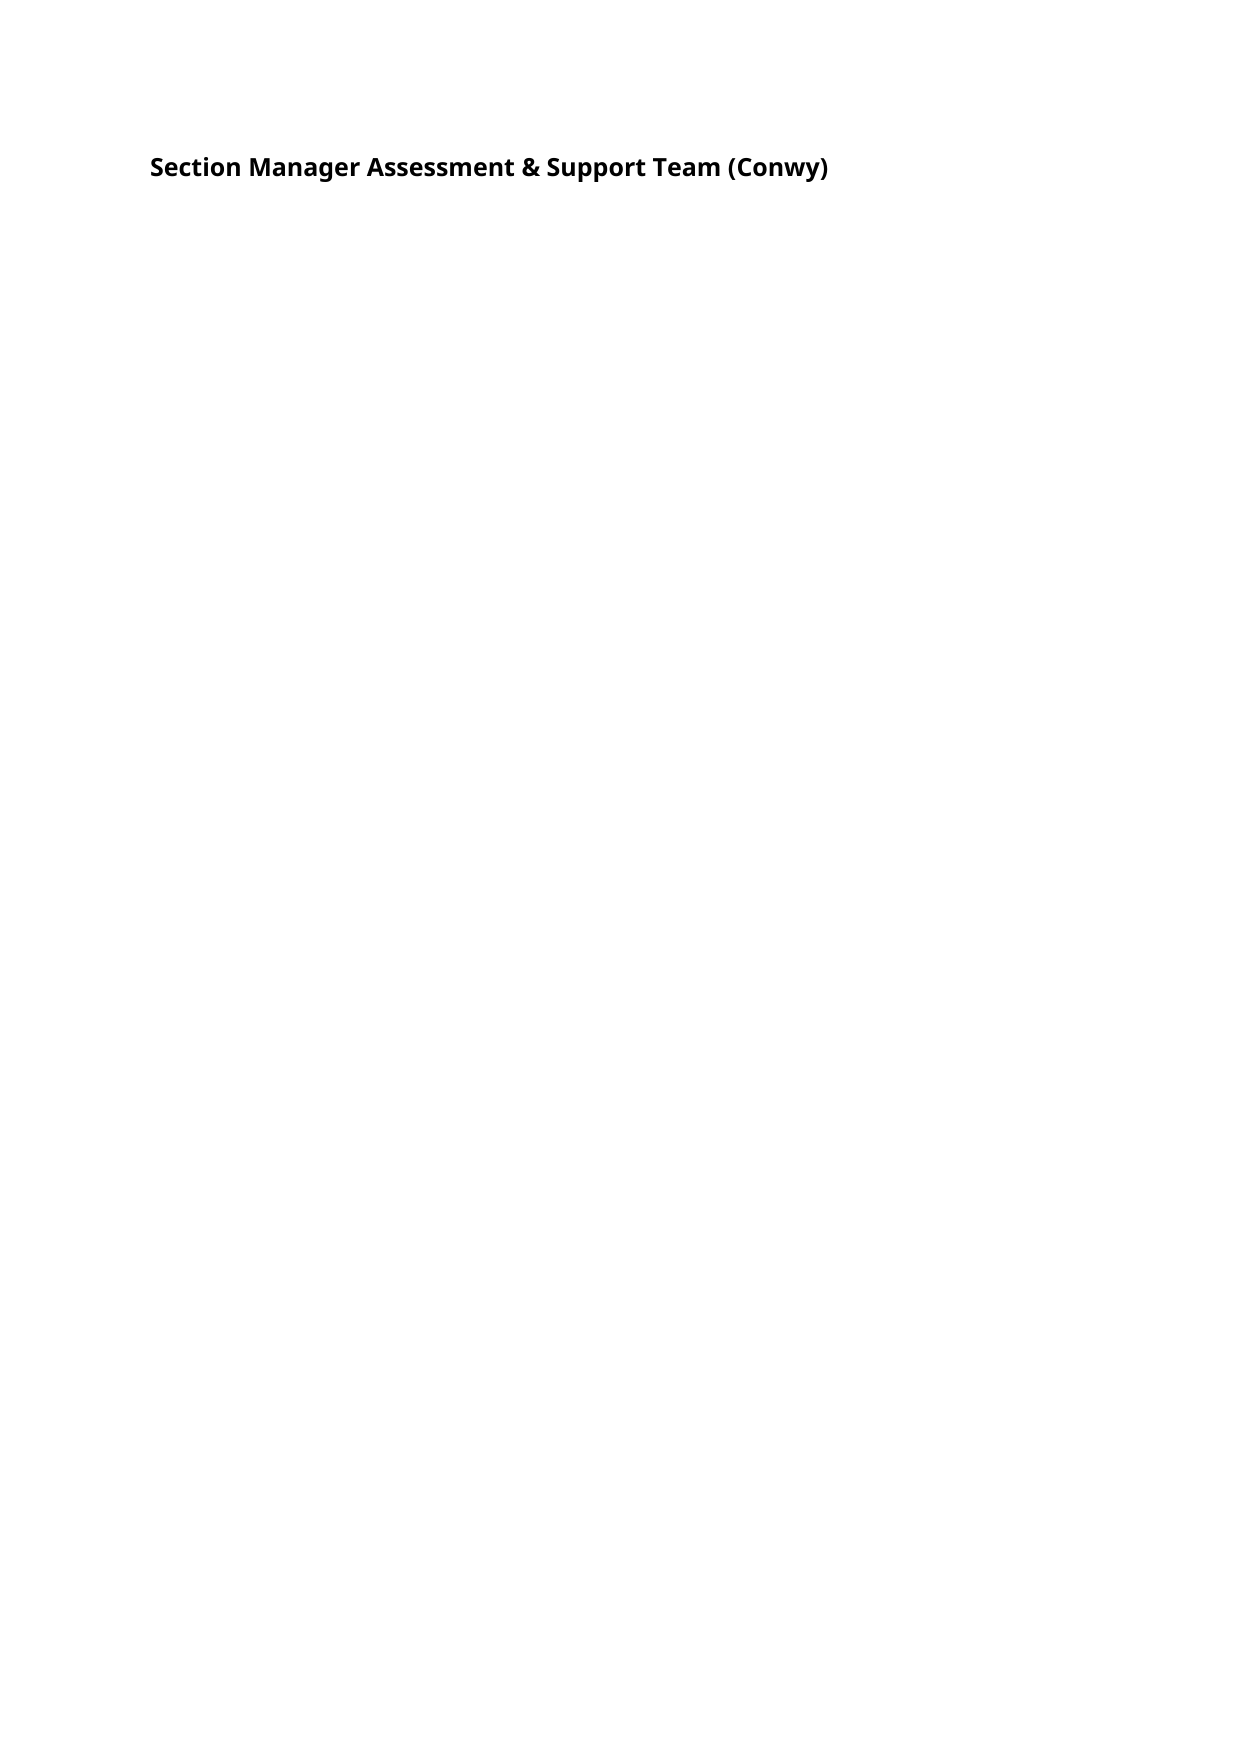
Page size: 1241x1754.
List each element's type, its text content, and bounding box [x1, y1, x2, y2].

text Section Manager Assessment & Support Team (Conwy) [150, 150, 1090, 184]
